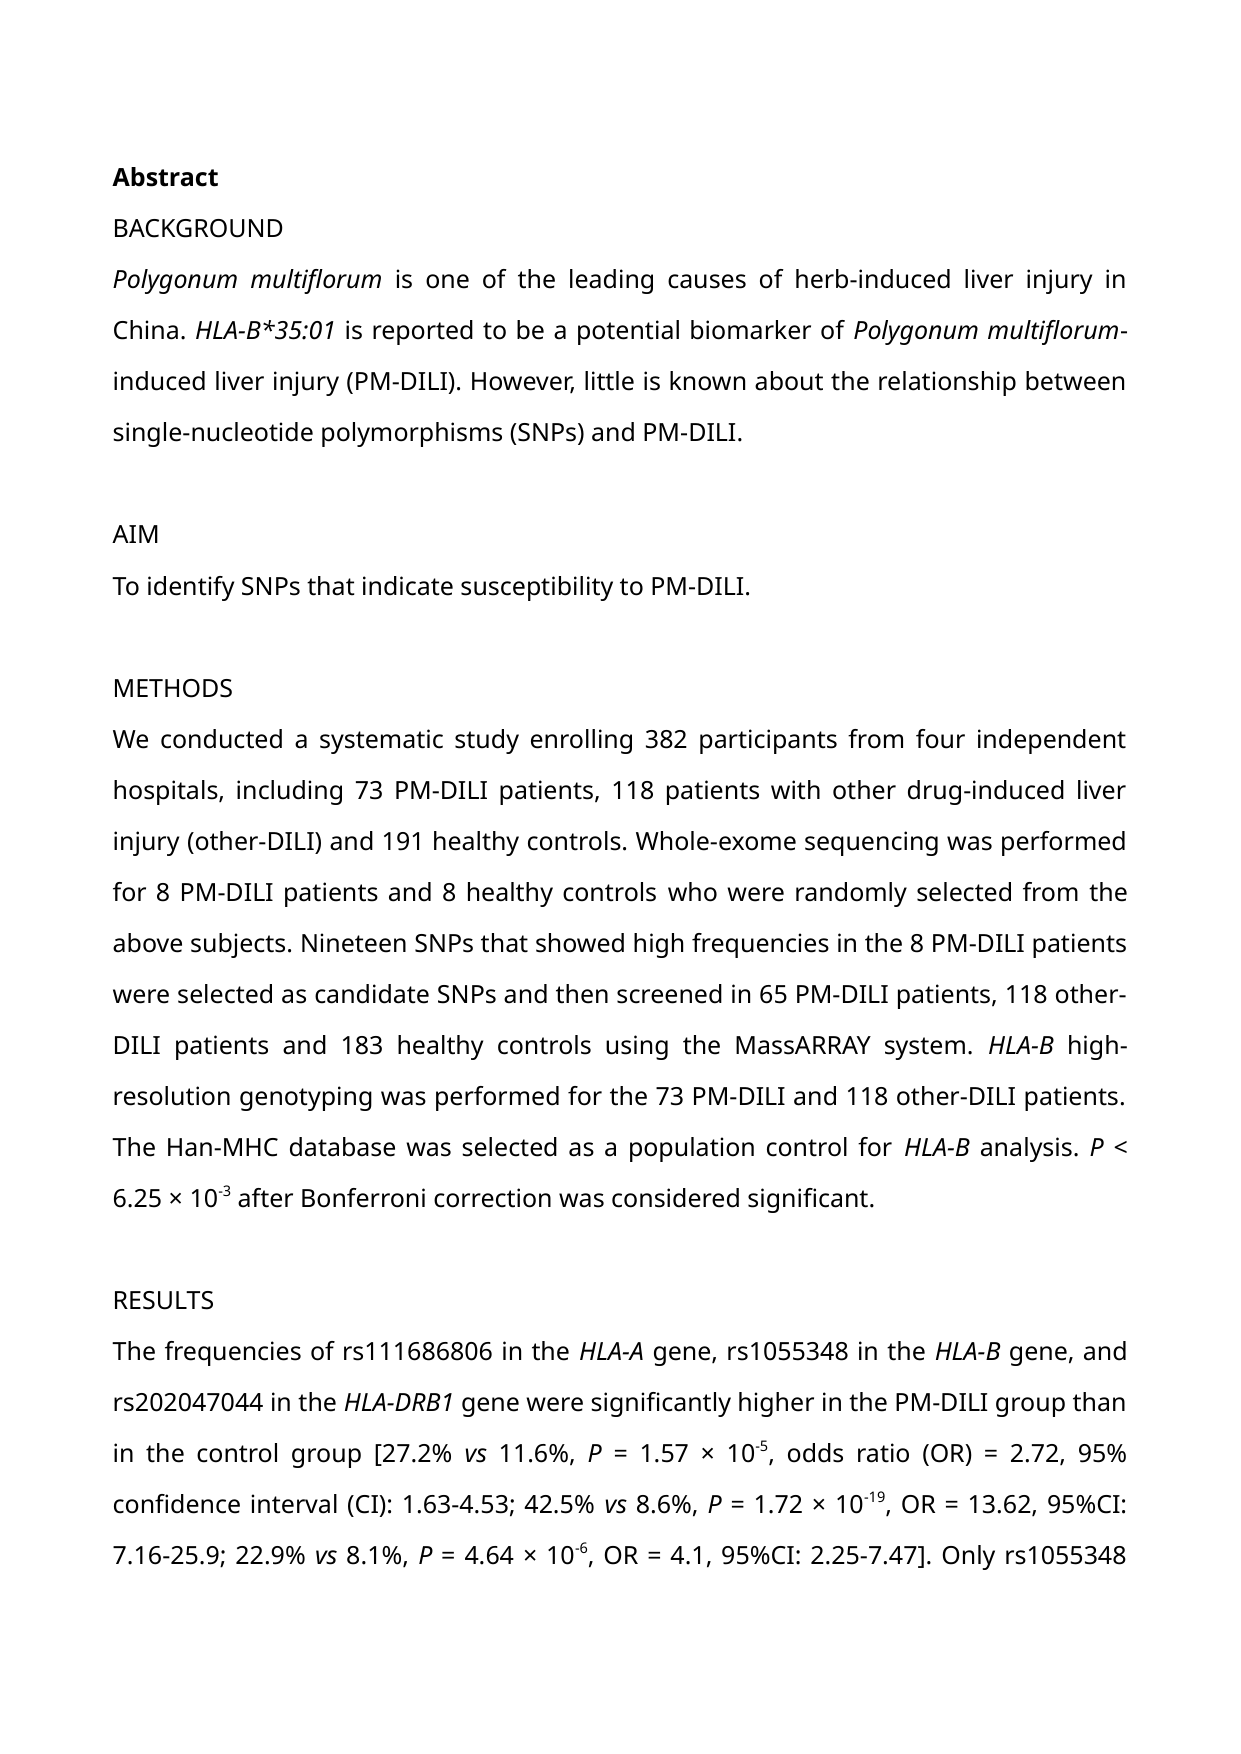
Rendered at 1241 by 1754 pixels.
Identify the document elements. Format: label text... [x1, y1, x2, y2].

text To identify SNPs that indicate susceptibility to PM-DILI. [112, 568, 1128, 602]
text Polygonum multiflorum is one of the leading causes of herb-induced liver injury in China. HLA-B*35:01 is reported to be a potential biomarker of Polygonum multiflorum-induced liver injury (PM-DILI). However, little is known about the relationship between single-nucleotide polymorphisms (SNPs) and PM-DILI. [112, 262, 1128, 449]
text RESULTS [112, 1283, 1128, 1317]
text METHODS [112, 670, 1128, 704]
text We conducted a systematic study enrolling 382 participants from four independent hospitals, including 73 PM-DILI patients, 118 patients with other drug-induced liver injury (other-DILI) and 191 healthy controls. Whole-exome sequencing was performed for 8 PM-DILI patients and 8 healthy controls who were randomly selected from the above subjects. Nineteen SNPs that showed high frequencies in the 8 PM-DILI patients were selected as candidate SNPs and then screened in 65 PM-DILI patients, 118 other-DILI patients and 183 healthy controls using the MassARRAY system. HLA-B high-resolution genotyping was performed for the 73 PM-DILI and 118 other-DILI patients. The Han-MHC database was selected as a population control for HLA-B analysis. P < 6.25 × 10-3 after Bonferroni correction was considered significant. [112, 721, 1128, 1215]
text BACKGROUND [112, 211, 1128, 245]
text AIM [112, 517, 1128, 551]
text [112, 1334, 1128, 1572]
text Abstract [112, 160, 1128, 194]
